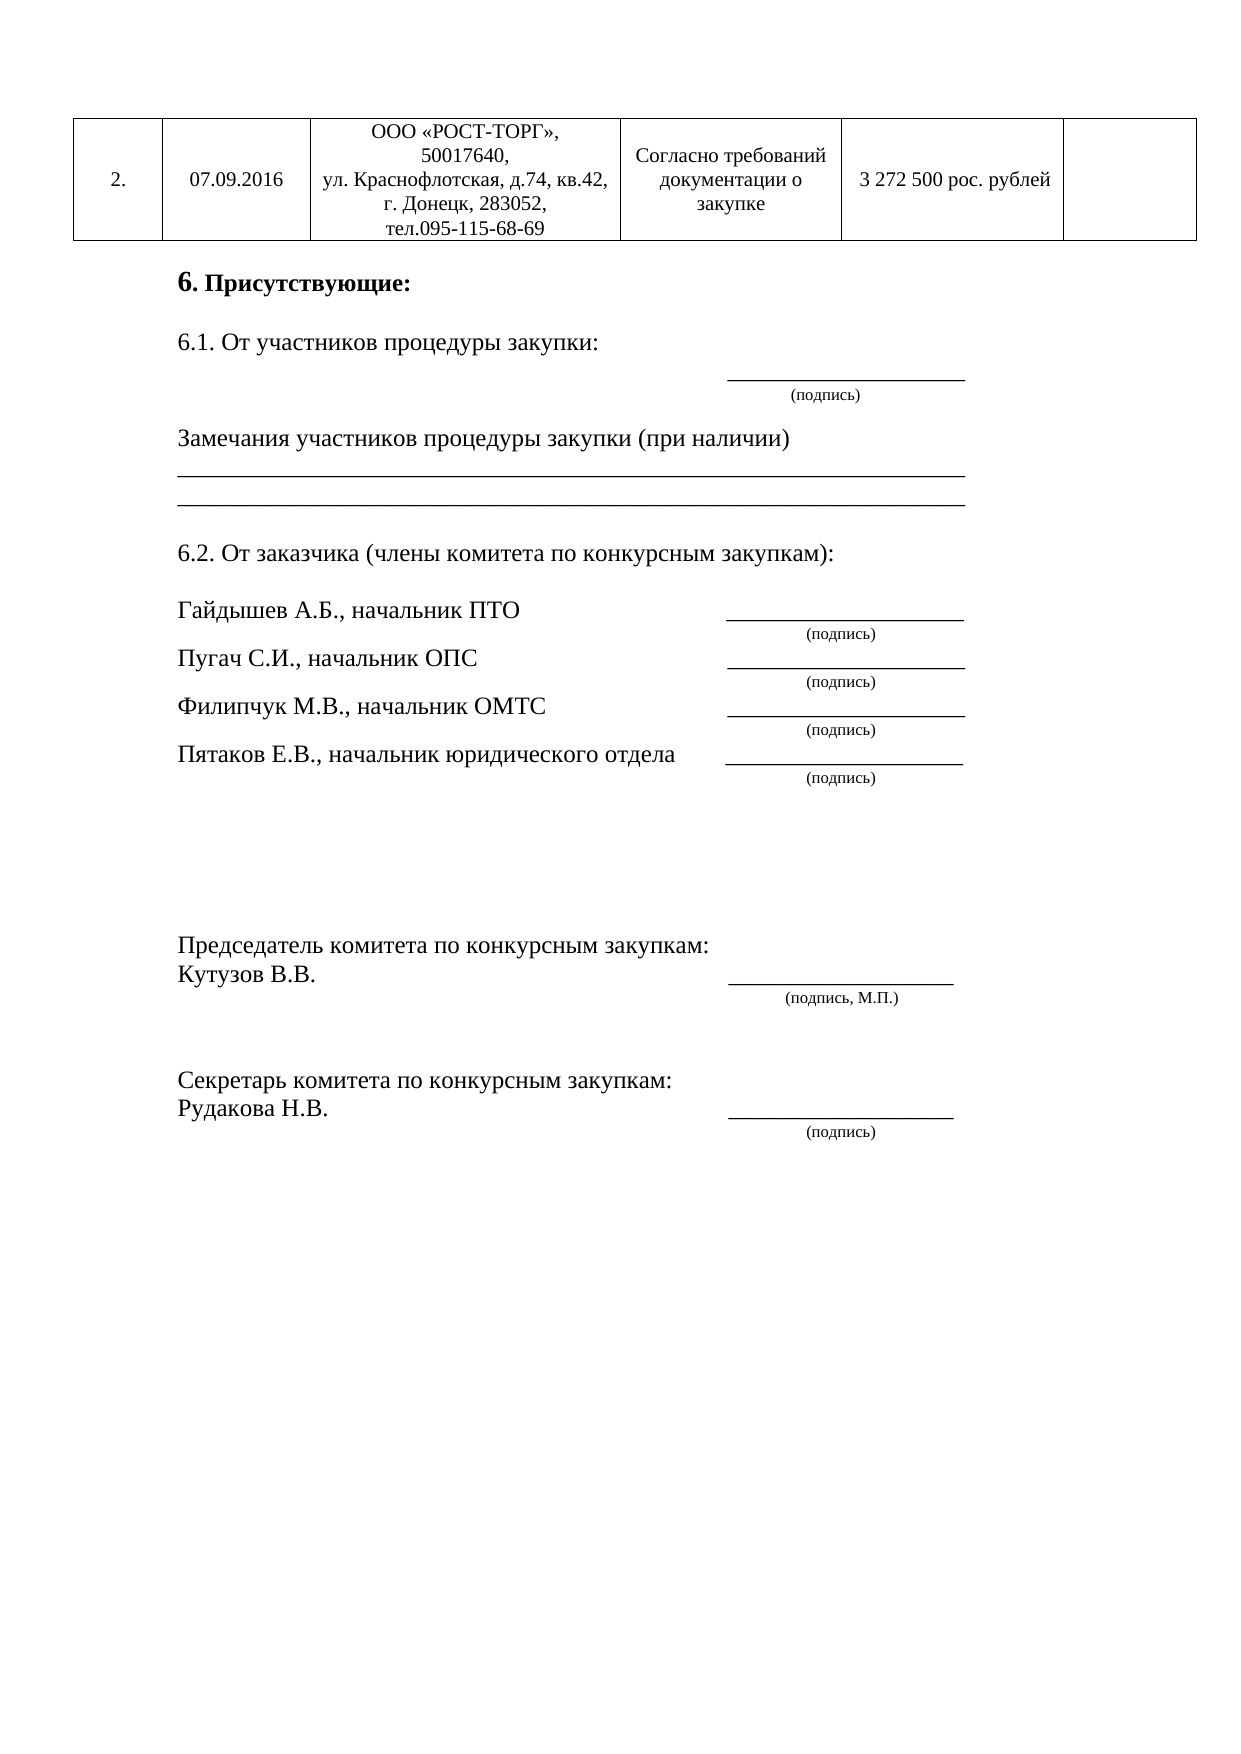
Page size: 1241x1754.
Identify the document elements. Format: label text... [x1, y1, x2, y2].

text (подпись) [325, 720, 1152, 739]
table_cell 3 272 500 рос. рублей [842, 119, 1063, 239]
text Гайдышев А.Б., начальник ПТО ___________________ [177, 595, 1152, 624]
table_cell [621, 119, 841, 239]
text (подпись) [325, 1122, 1152, 1141]
text 6. Присутствующие: [177, 264, 1152, 298]
text _______________________________________________________________ [177, 451, 1152, 480]
text Филипчук М.В., начальник ОМТС ___________________ [177, 691, 1152, 720]
text Пугач С.И., начальник ОПС ___________________ [177, 643, 1152, 672]
table_cell [1064, 119, 1196, 239]
text Рудакова Н.В. __________________ [177, 1093, 1152, 1122]
text (подпись) [177, 384, 1152, 403]
table_cell 07.09.2016 [163, 119, 310, 239]
text Секретарь комитета по конкурсным закупкам: [177, 1065, 1152, 1093]
text Замечания участников процедуры закупки (при наличии) [177, 423, 1152, 451]
table_cell 2. [74, 119, 162, 239]
text (подпись) [325, 672, 1152, 691]
table_cell ООО «РОСТ-ТОРГ», 50017640, ул. Краснофлотская, д.74, кв.42, г. Донецк, 283052, тел.095-115-68-69 [311, 119, 620, 239]
text 6.1. От участников процедуры закупки: [177, 327, 1152, 356]
text Кутузов В.В. __________________ [177, 959, 1152, 988]
text (подпись) [325, 624, 1152, 643]
text (подпись, М.П.) [325, 988, 1152, 1007]
text _______________________________________________________________ [177, 480, 1152, 509]
text Председатель комитета по конкурсным закупкам: [177, 931, 1152, 959]
text ___________________ [177, 356, 1152, 384]
text 6.2. От заказчика (члены комитета по конкурсным закупкам): [177, 538, 1152, 566]
text Пятаков Е.В., начальник юридического отдела ___________________ [177, 739, 1152, 768]
text (подпись) [325, 768, 1152, 787]
